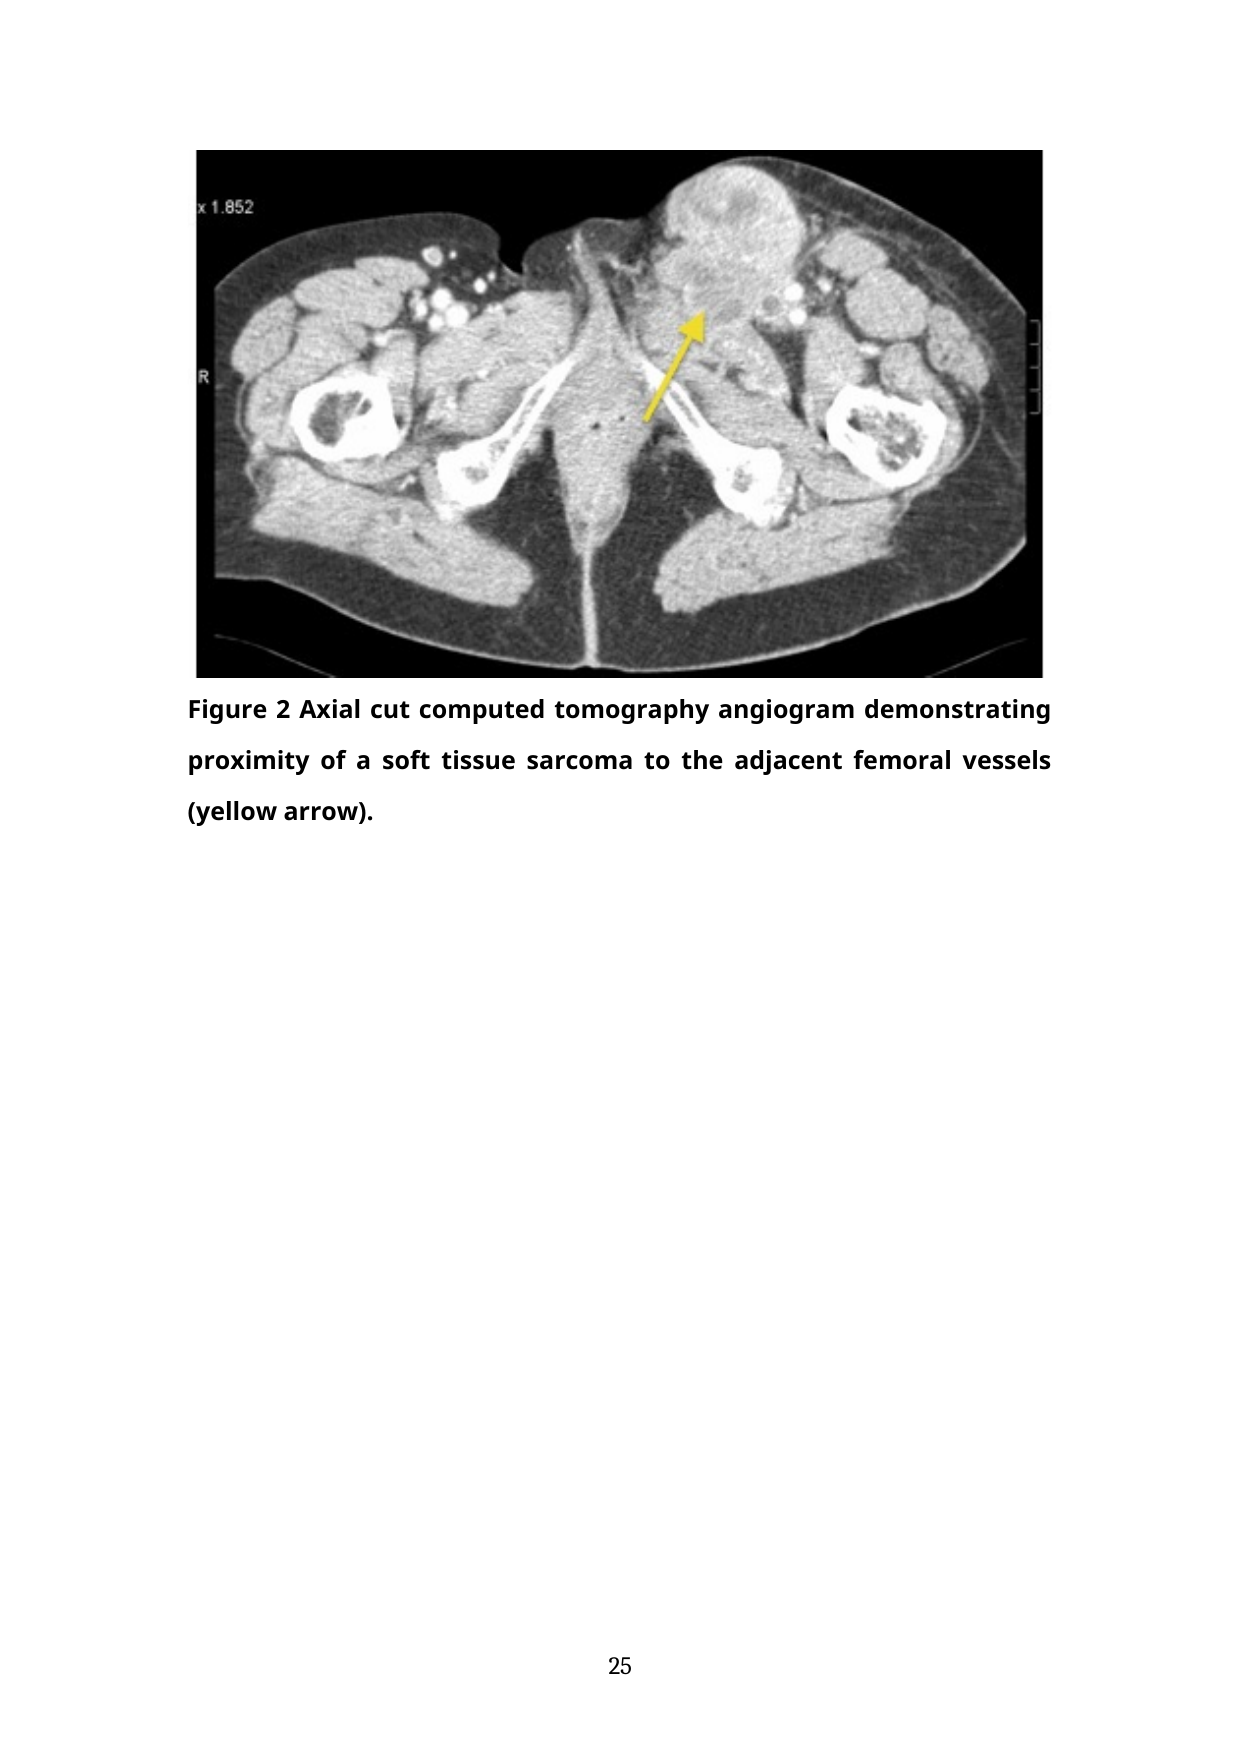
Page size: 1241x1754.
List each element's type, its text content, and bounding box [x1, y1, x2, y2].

picture [187, 150, 1053, 678]
text Figure 2 Axial cut computed tomography angiogram demonstrating proximity of a soft tissue sarcoma to the adjacent femoral vessels (yellow arrow). [187, 692, 1053, 828]
